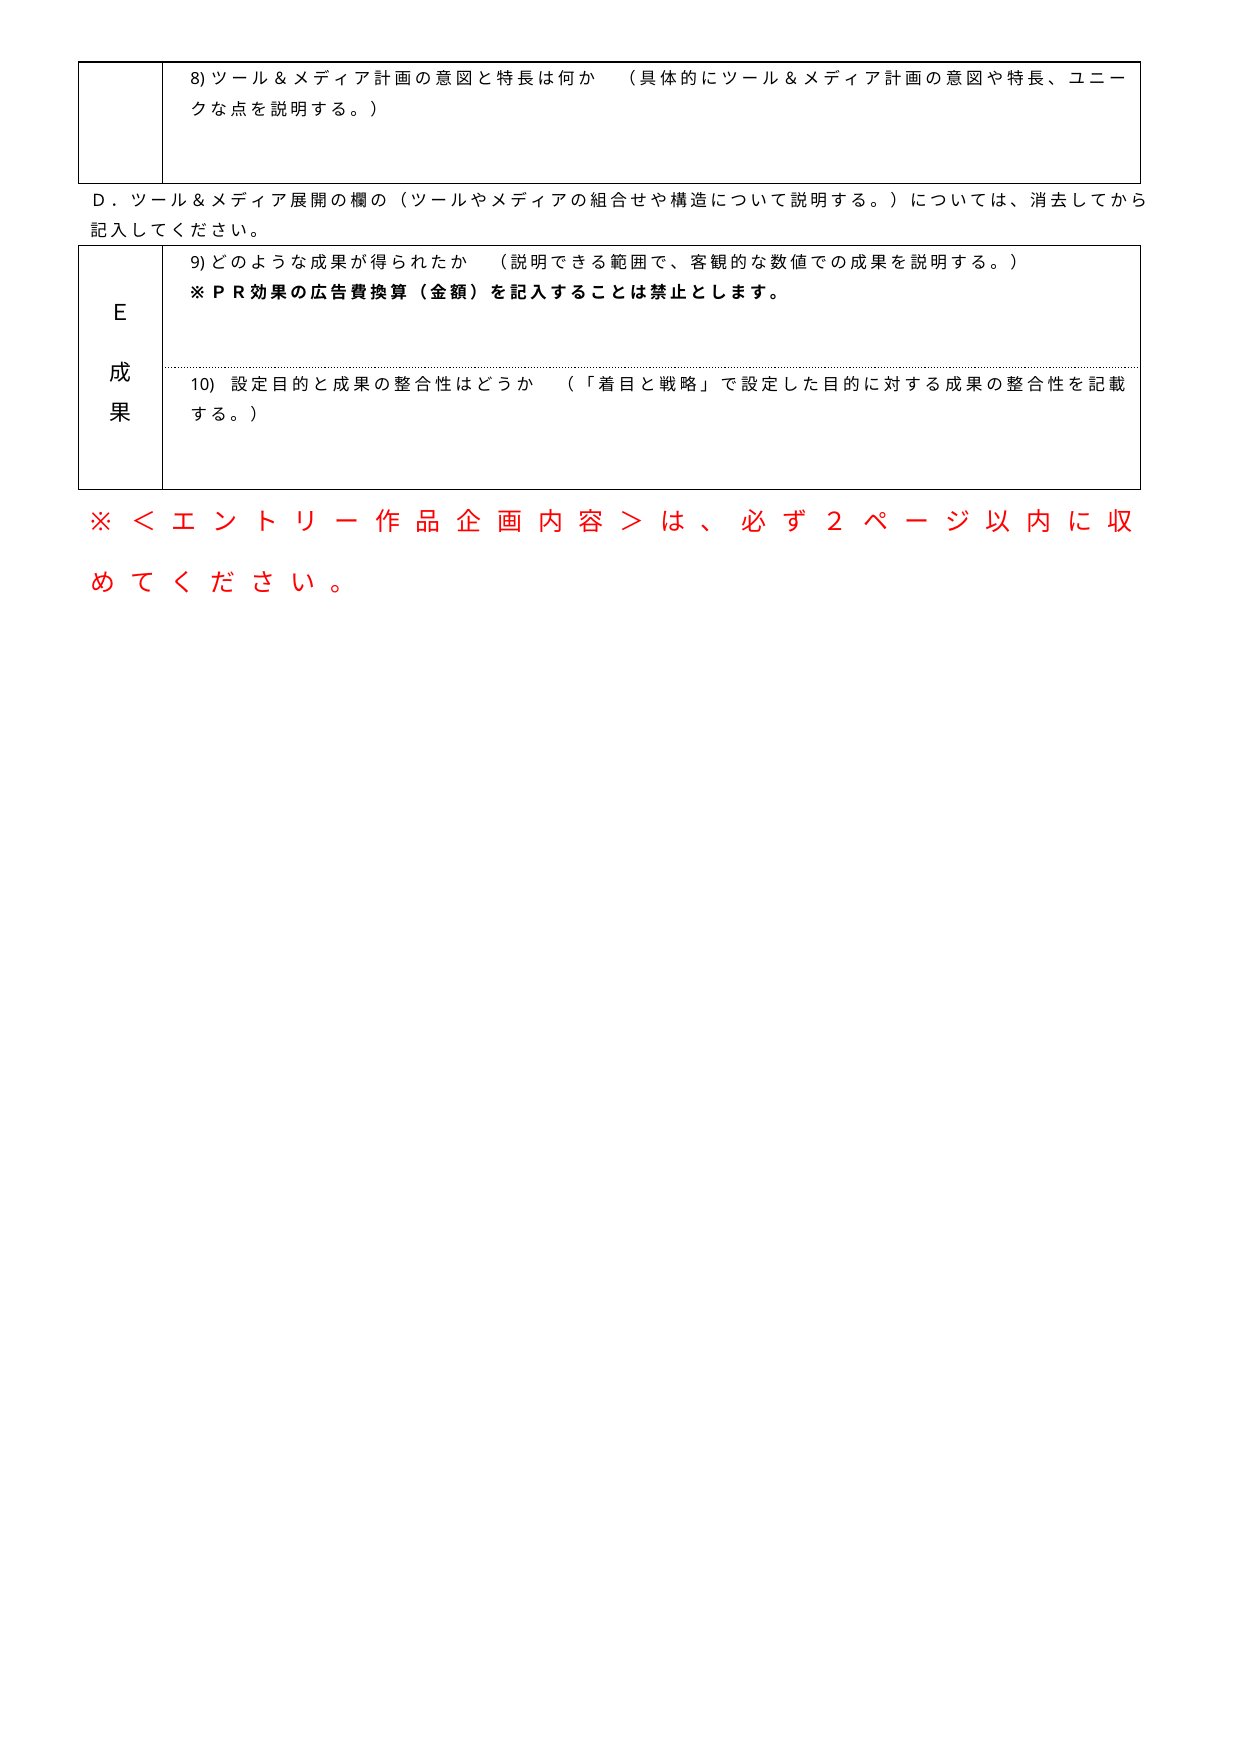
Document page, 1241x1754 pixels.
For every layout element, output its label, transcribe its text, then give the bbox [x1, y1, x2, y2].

table_header Ｅ 成果 [79, 246, 162, 488]
table_cell 10)設定目的と成果の整合性はどうか （「着目と戦略」で設定した目的に対する成果の整合性を記載する。） [163, 367, 1140, 488]
text ※＜エントリー作品企画内容＞は、必ず２ページ以内に収めてください。 [90, 489, 1150, 610]
table_cell 8)ツール＆メディア計画の意図と特長は何か （具体的にツール＆メディア計画の意図や特長、ユニークな点を説明する。） [163, 63, 1140, 183]
text Ｄ．ツール＆メディア展開の欄の（ツールやメディアの組合せや構造について説明する。）については、消去してから記入してください。 [90, 184, 1150, 245]
table_header 9)どのような成果が得られたか （説明できる範囲で、客観的な数値での成果を説明する。） ※ＰＲ効果の広告費換算（金額）を記入することは禁止とします。 [163, 246, 1140, 367]
